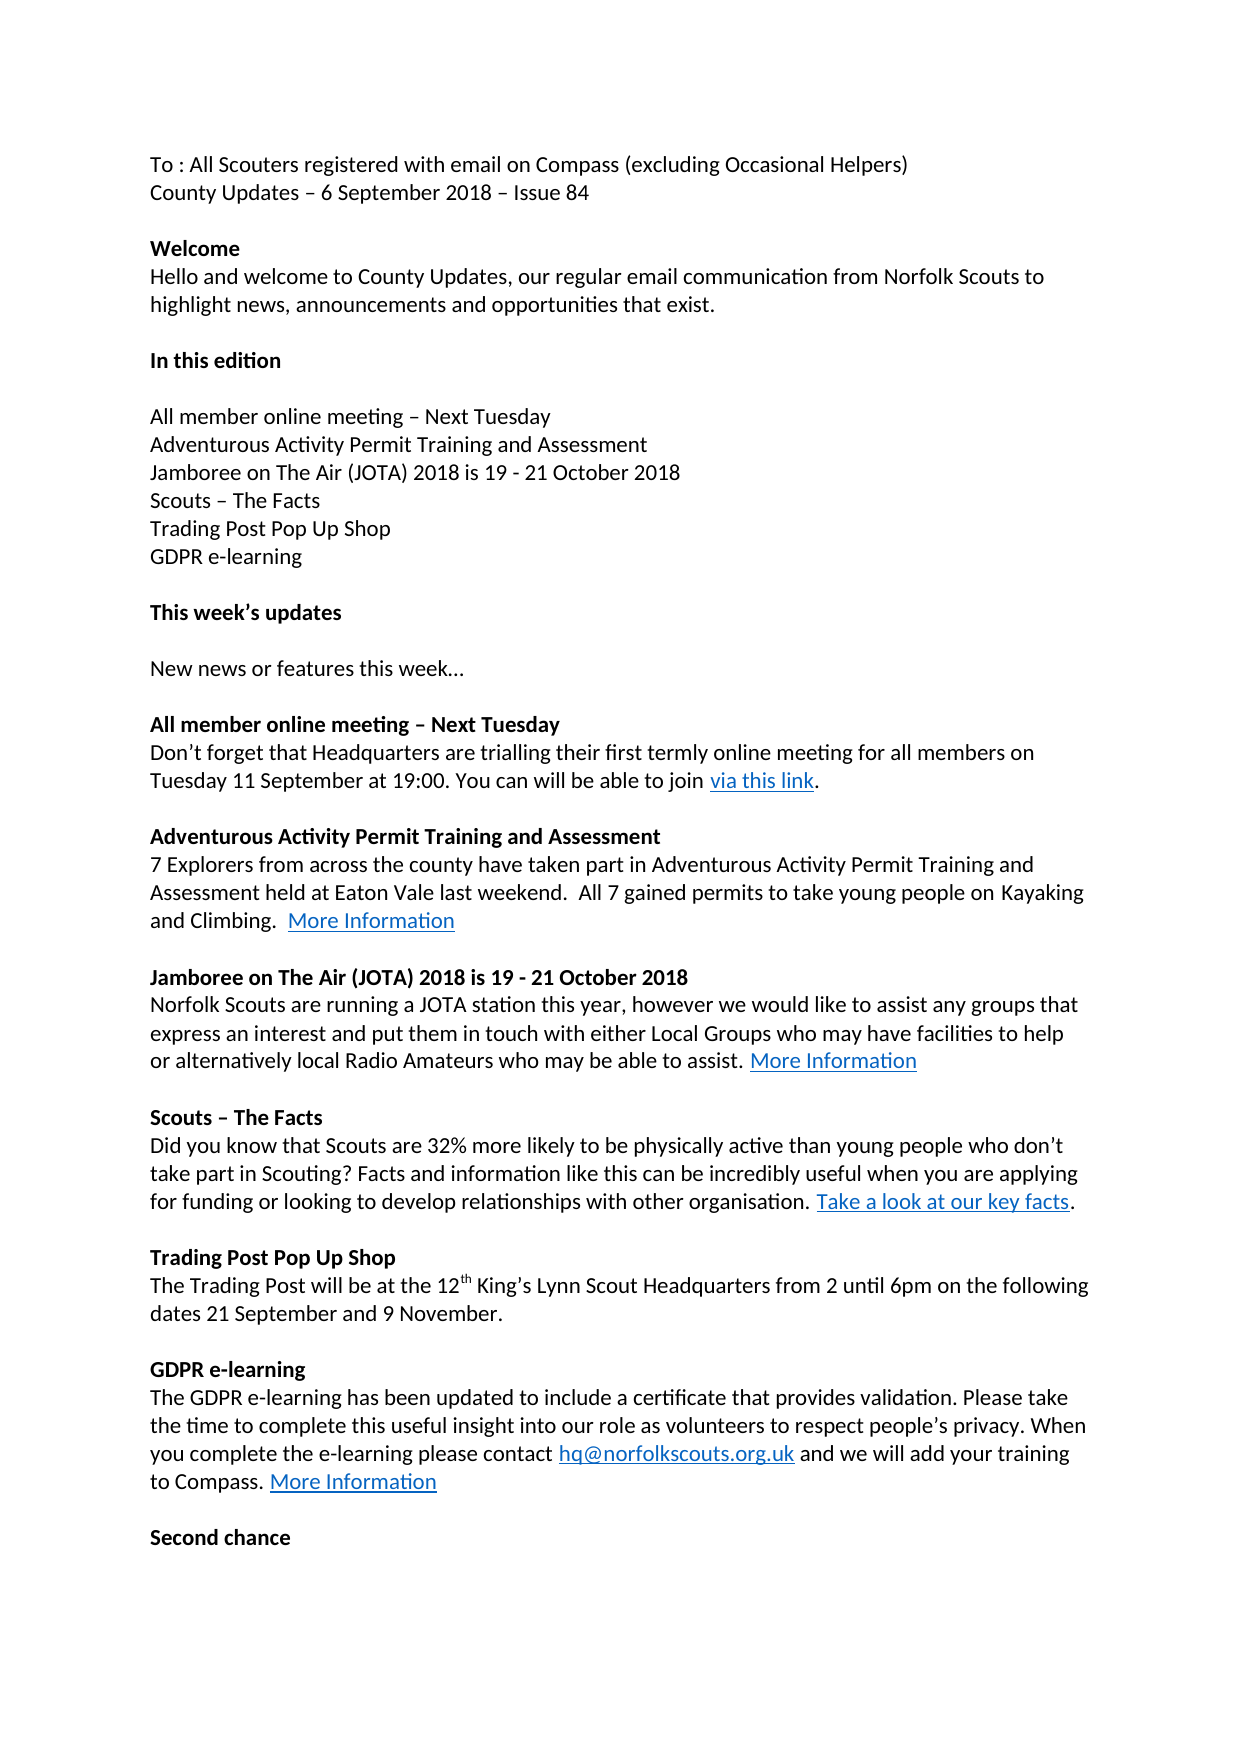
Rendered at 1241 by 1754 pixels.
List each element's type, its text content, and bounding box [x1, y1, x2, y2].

text 7 Explorers from across the county have taken part in Adventurous Activity Permit Training and Assessment held at Eaton Vale last weekend. All 7 gained permits to take young people on Kayaking and Climbing. More Information [150, 851, 1090, 934]
text Trading Post Pop Up Shop [150, 514, 1090, 542]
text This week’s updates [150, 598, 1090, 626]
text Adventurous Activity Permit Training and Assessment [150, 430, 1090, 458]
text All member online meeting – Next Tuesday [150, 402, 1090, 430]
text Adventurous Activity Permit Training and Assessment [150, 822, 1090, 851]
text Norfolk Scouts are running a JOTA station this year, however we would like to assist any groups that express an interest and put them in touch with either Local Groups who may have facilities to help or alternatively local Radio Amateurs who may be able to assist. More Information [150, 991, 1090, 1075]
text GDPR e-learning [150, 1355, 1090, 1383]
text The GDPR e-learning has been updated to include a certificate that provides validation. Please take the time to complete this useful insight into our role as volunteers to respect people’s privacy. When you complete the e-learning please contact hq@norfolkscouts.org.uk and we will add your training to Compass. More Information [150, 1383, 1090, 1495]
text Welcome [150, 234, 1090, 262]
text Hello and welcome to County Updates, our regular email communication from Norfolk Scouts to highlight news, announcements and opportunities that exist. [150, 262, 1090, 318]
text GDPR e-learning [150, 542, 1090, 570]
text The Trading Post will be at the 12th King’s Lynn Scout Headquarters from 2 until 6pm on the following dates 21 September and 9 November. [150, 1271, 1090, 1327]
text Second chance [150, 1523, 1090, 1551]
text Don’t forget that Headquarters are trialling their first termly online meeting for all members on Tuesday 11 September at 19:00. You can will be able to join via this link. [150, 738, 1090, 794]
text Scouts – The Facts [150, 1103, 1090, 1131]
text All member online meeting – Next Tuesday [150, 710, 1090, 738]
text In this edition [150, 346, 1090, 374]
text New news or features this week… [150, 654, 1090, 682]
text Jamboree on The Air (JOTA) 2018 is 19 - 21 October 2018 [150, 963, 1090, 991]
text Trading Post Pop Up Shop [150, 1243, 1090, 1271]
text Did you know that Scouts are 32% more likely to be physically active than young people who don’t take part in Scouting? Facts and information like this can be incredibly useful when you are applying for funding or looking to develop relationships with other organisation. Take a look at our key facts. [150, 1131, 1090, 1215]
text Scouts – The Facts [150, 486, 1090, 514]
text County Updates – 6 September 2018 – Issue 84 [150, 178, 1090, 206]
text To : All Scouters registered with email on Compass (excluding Occasional Helpers) [150, 150, 1090, 178]
text Jamboree on The Air (JOTA) 2018 is 19 - 21 October 2018 [150, 458, 1090, 486]
